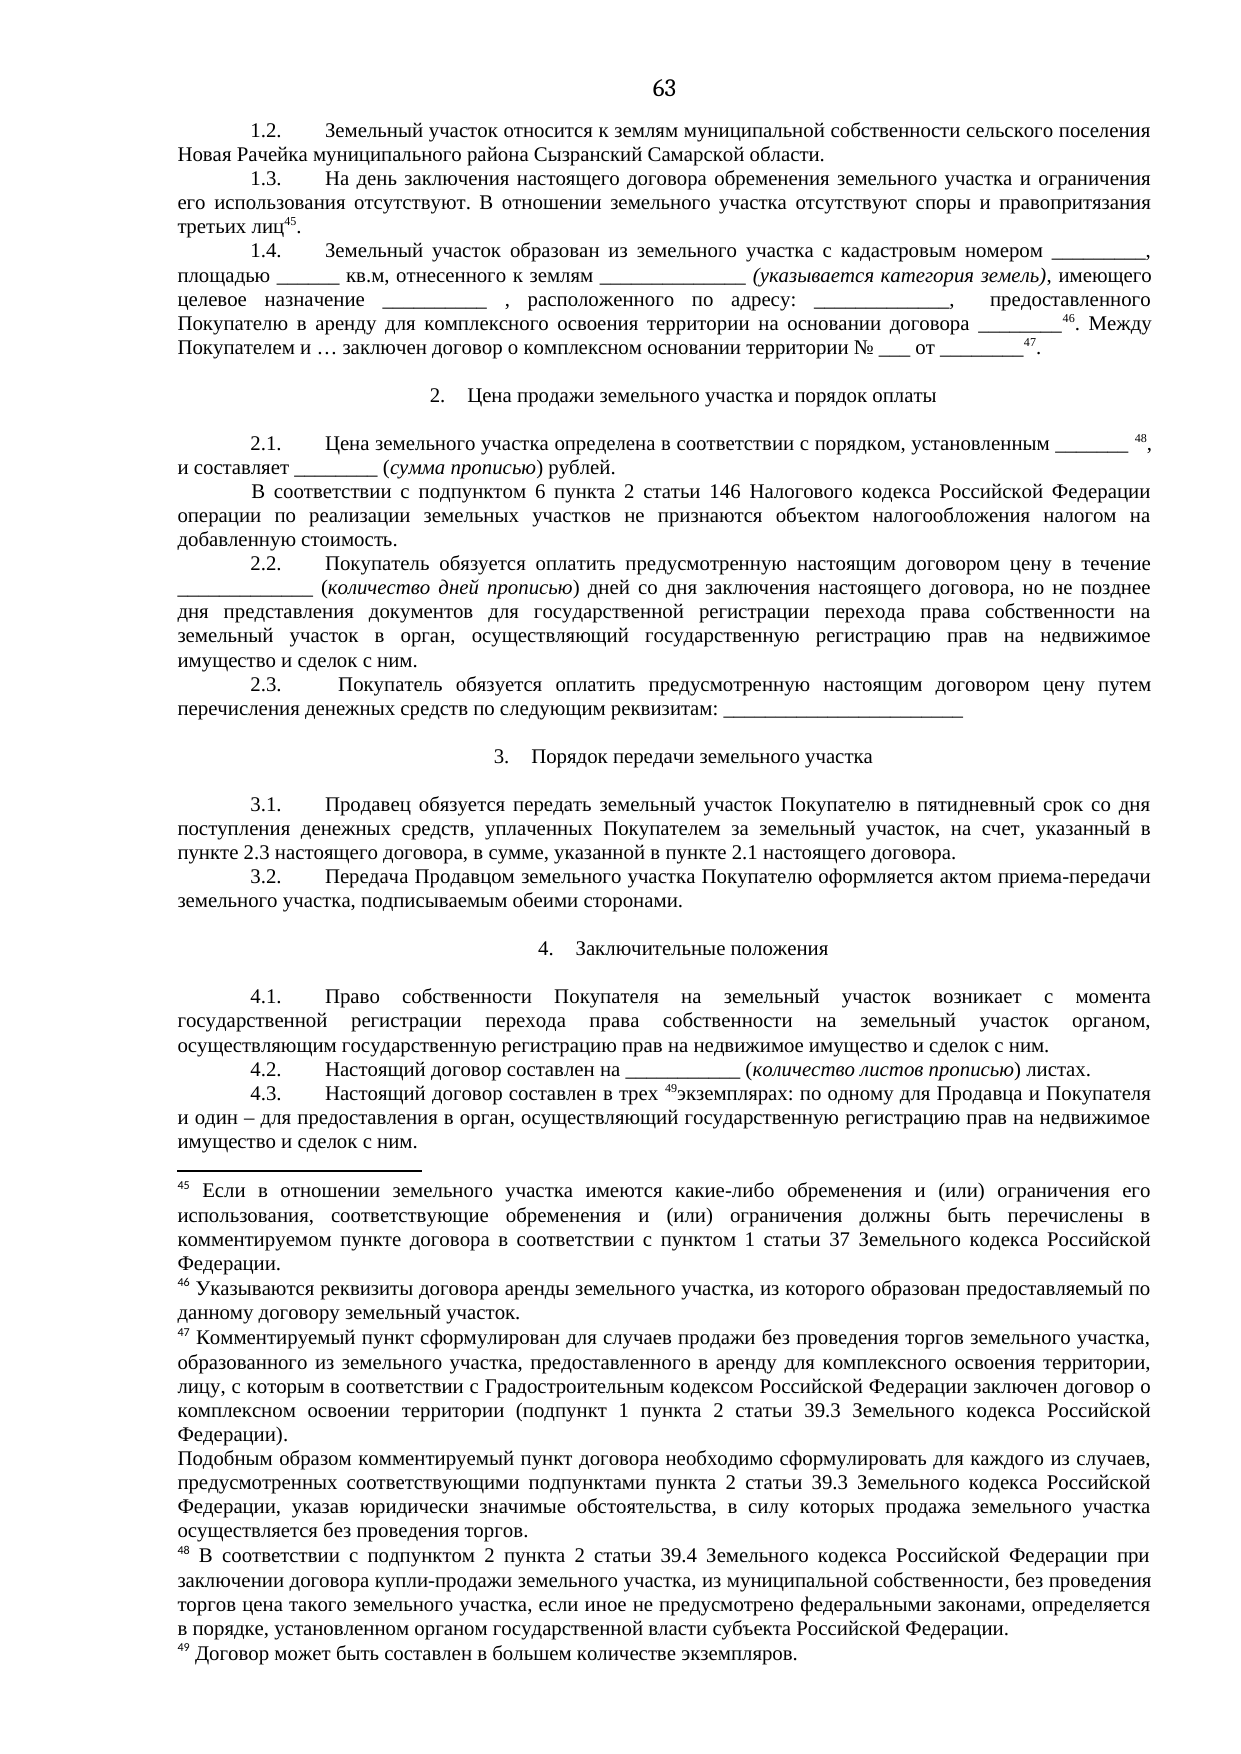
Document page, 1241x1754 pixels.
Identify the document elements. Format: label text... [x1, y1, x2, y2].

list Цена продажи земельного участка и порядок оплаты [215, 383, 1152, 407]
list Цена земельного участка определена в соответствии с порядком, установленным _______ , и составляет ________ (сумма прописью) рублей. [177, 431, 1152, 479]
list Продавец обязуется передать земельный участок Покупателю в пятидневный срок со дня поступления денежных средств, уплаченных Покупателем за земельный участок, на счет, указанный в пункте 2.3 настоящего договора, в сумме, указанной в пункте 2.1 настоящего договора. [177, 792, 1152, 864]
list Право собственности Покупателя на земельный участок возникает с момента государственной регистрации перехода права собственности на земельный участок органом, осуществляющим государственную регистрацию прав на недвижимое имущество и сделок с ним. [177, 984, 1152, 1057]
list Передача Продавцом земельного участка Покупателю оформляется актом приема-передачи земельного участка, подписываемым обеими сторонами. [177, 864, 1152, 912]
list Настоящий договор составлен на ___________ (количество листов прописью) листах. [177, 1057, 1152, 1081]
text В соответствии с подпунктом 6 пункта 2 статьи 146 Налогового кодекса Российской Федерации операции по реализации земельных участков не признаются объектом налогообложения налогом на добавленную стоимость. [177, 479, 1152, 551]
list Покупатель обязуется оплатить предусмотренную настоящим договором цену путем перечисления денежных средств по следующим реквизитам: _______________________ [177, 672, 1152, 720]
list Заключительные положения [215, 936, 1152, 960]
list На день заключения настоящего договора обременения земельного участка и ограничения его использования отсутствуют. В отношении земельного участка отсутствуют споры и правопритязания третьих лиц. [177, 166, 1152, 238]
list Настоящий договор составлен в трех экземплярах: по одному для Продавца и Покупателя и один – для предоставления в орган, осуществляющий государственную регистрацию прав на недвижимое имущество и сделок с ним. [177, 1081, 1152, 1153]
list Порядок передачи земельного участка [215, 744, 1152, 768]
list Покупатель обязуется оплатить предусмотренную настоящим договором цену в течение _____________ (количество дней прописью) дней со дня заключения настоящего договора, но не позднее дня представления документов для государственной регистрации перехода права собственности на земельный участок в орган, осуществляющий государственную регистрацию прав на недвижимое имущество и сделок с ним. [177, 551, 1152, 672]
list Земельный участок образован из земельного участка с кадастровым номером _________, площадью ______ кв.м, отнесенного к землям ______________ (указывается категория земель), имеющего целевое назначение __________ , расположенного по адресу: _____________, предоставленного Покупателю в аренду для комплексного освоения территории на основании договора ________. Между Покупателем и … заключен договор о комплексном основании территории № ___ от ________. [177, 238, 1152, 359]
list Земельный участок относится к землям муниципальной собственности сельского поселения Новая Рачейка муниципального района Сызранский Самарской области. [177, 118, 1152, 166]
